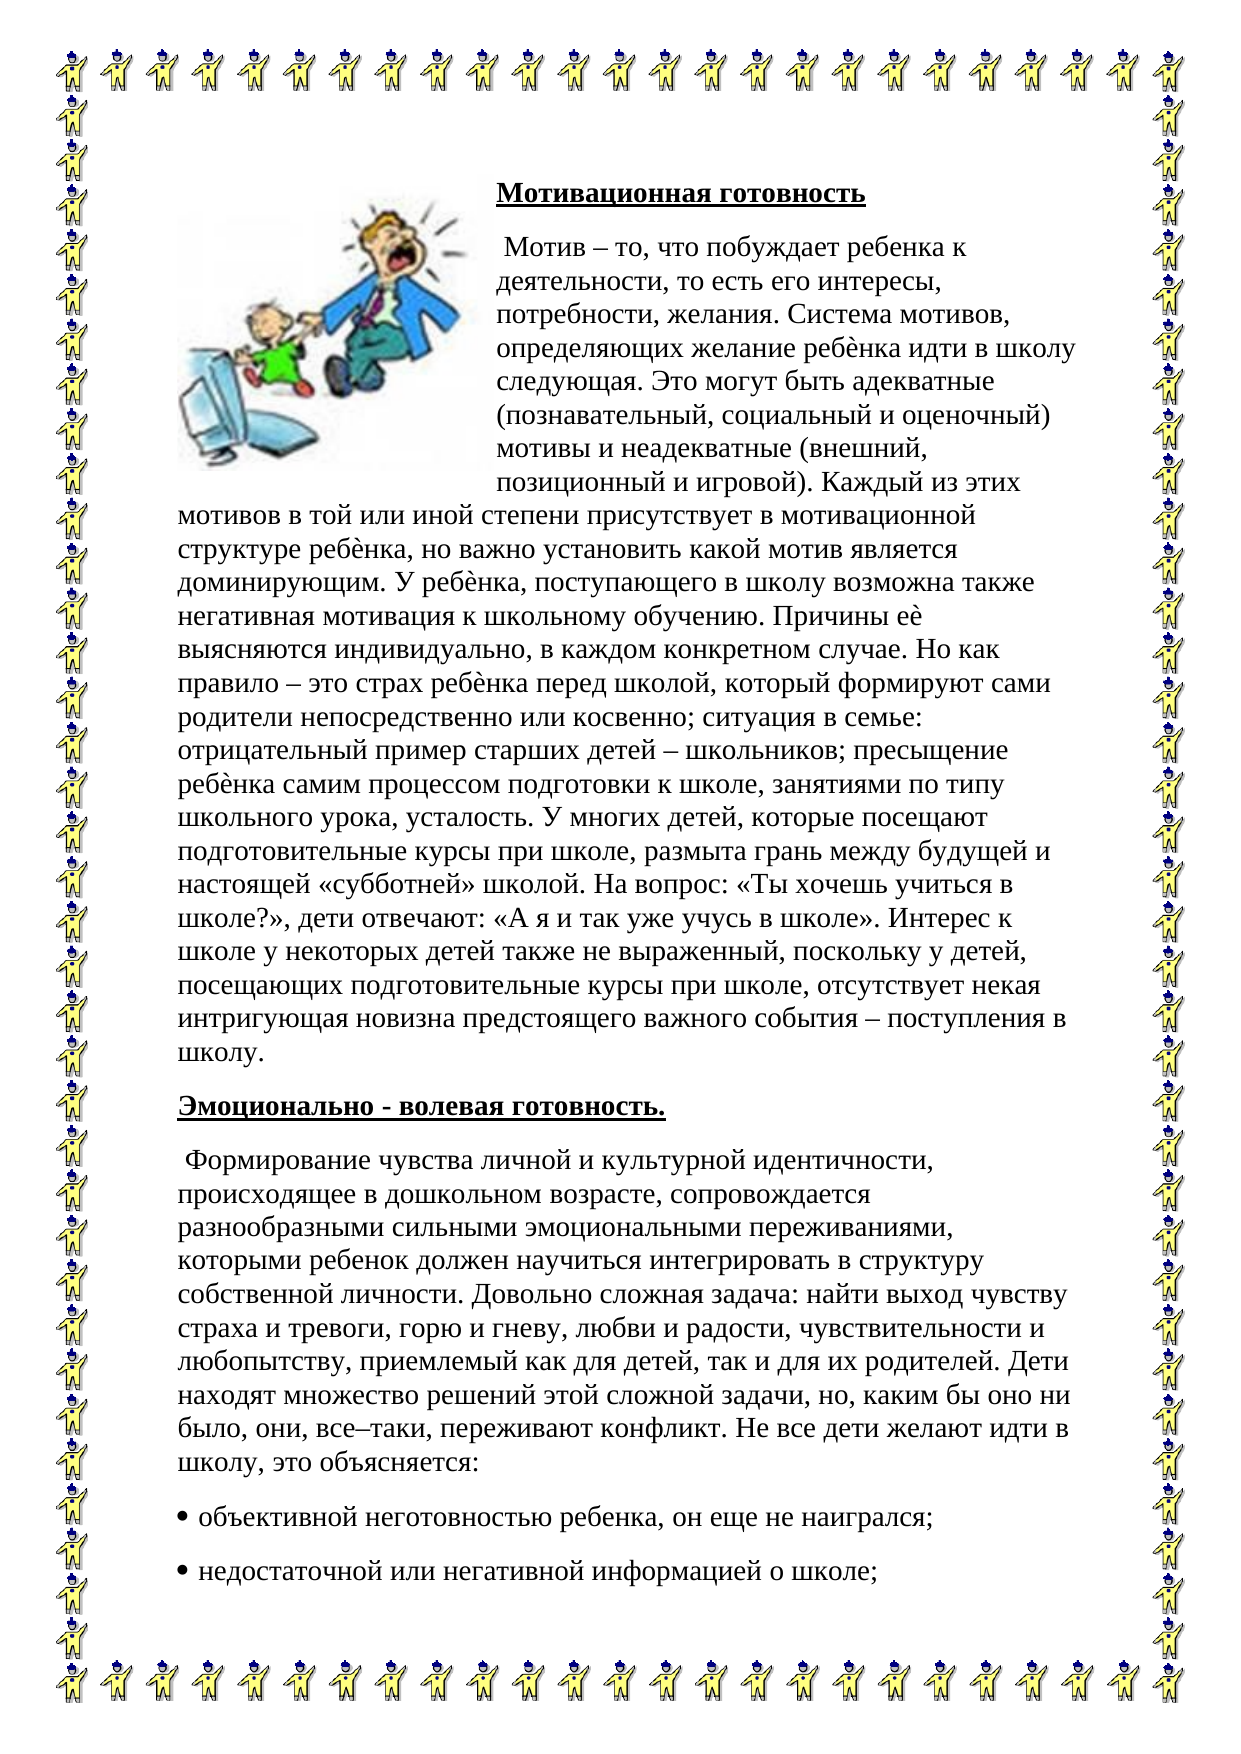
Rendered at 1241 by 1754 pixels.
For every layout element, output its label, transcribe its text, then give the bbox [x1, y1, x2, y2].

list объективной неготовностью ребенка, он еще не наигрался; [177, 1499, 1152, 1532]
text собственной личности. Довольно сложная задача: найти выход чувству страха и тревоги, горю и гневу, любви и радости, чувствительности и любопытству, приемлемый как для детей, так и для их родителей. Дети находят множество решений этой сложной задачи, но, каким бы оно ни было, они, все–таки, переживают конфликт. Не все дети желают идти в школу, это объясняется: [177, 1276, 1073, 1478]
text отрицательный пример старших детей – школьников; пресыщение ребѐнка самим процессом подготовки к школе, занятиями по типу школьного урока, усталость. У многих детей, которые посещают подготовительные курсы при школе, размыта грань между будущей и настоящей «субботней» школой. На вопрос: «Ты хочешь учиться в школе?», дети отвечают: «А я и так уже учусь в школе». Интерес к школе у некоторых детей также не выраженный, поскольку у детей, посещающих подготовительные курсы при школе, отсутствует некая интригующая новизна предстоящего важного события – поступления в школу. [177, 732, 1068, 1068]
picture [877, 1658, 912, 1701]
picture [328, 47, 362, 91]
text которыми ребенок должен научиться интегрировать в структуру [177, 1243, 1152, 1276]
picture [877, 47, 911, 91]
picture [511, 1658, 546, 1701]
picture [969, 1658, 1003, 1701]
picture [191, 47, 225, 91]
picture [374, 1658, 408, 1701]
text Мотив – то, что побуждает ребенка к деятельности, то есть его интересы, [496, 229, 968, 296]
picture [511, 47, 545, 91]
picture [1060, 47, 1094, 91]
picture [694, 47, 728, 91]
picture [282, 47, 317, 91]
picture [465, 47, 499, 91]
picture [557, 1658, 591, 1701]
picture [968, 47, 1003, 91]
picture [923, 47, 957, 91]
picture [237, 47, 271, 91]
picture [466, 1658, 500, 1701]
picture [145, 47, 179, 91]
picture [832, 1658, 866, 1701]
picture [237, 1658, 271, 1701]
picture [420, 47, 454, 91]
picture [602, 47, 637, 91]
picture [328, 1658, 363, 1701]
picture [100, 47, 134, 91]
picture [740, 47, 774, 91]
picture [786, 1658, 820, 1701]
list недостаточной или негативной информацией о школе; [177, 1553, 1152, 1587]
picture [420, 1658, 454, 1701]
picture [1015, 1658, 1049, 1701]
picture [374, 47, 408, 91]
picture [1107, 1658, 1141, 1701]
picture [283, 1658, 317, 1701]
picture [1061, 1658, 1095, 1701]
picture [145, 1658, 180, 1701]
picture [831, 47, 865, 91]
picture [177, 174, 495, 471]
picture [100, 1658, 134, 1701]
picture [740, 1658, 774, 1701]
text доминирующим. У ребѐнка, поступающего в школу возможна также негативная мотивация к школьному обучению. Причины еѐ [177, 564, 1037, 632]
text мотивов в той или иной степени присутствует в мотивационной структуре ребѐнка, но важно установить какой мотив является [177, 497, 978, 564]
picture [191, 1658, 225, 1701]
picture [649, 1658, 683, 1701]
picture [648, 47, 682, 91]
text выясняются индивидуально, в каждом конкретном случае. Но как правило – это страх ребѐнка перед школой, который формируют сами родители непосредственно или косвенно; ситуация в семье: [177, 632, 1059, 732]
text разнообразными сильными эмоциональными переживаниями, [177, 1209, 1152, 1243]
subtitle Мотивационная готовность [496, 175, 1152, 208]
picture [695, 1658, 729, 1701]
picture [785, 47, 820, 91]
picture [1014, 47, 1048, 91]
text Формирование чувства личной и культурной идентичности, происходящее в дошкольном возрасте, сопровождается [177, 1142, 936, 1209]
picture [603, 1658, 637, 1701]
subtitle Эмоционально - волевая готовность. [177, 1088, 1152, 1122]
picture [557, 47, 591, 91]
picture [1152, 50, 1185, 1703]
picture [56, 50, 88, 1703]
text потребности, желания. Система мотивов, определяющих желание ребѐнка идти в школу следующая. Это могут быть адекватные (познавательный, социальный и оценочный) мотивы и неадекватные (внешний, позиционный и игровой). Каждый из этих [496, 296, 1078, 497]
picture [1106, 47, 1140, 91]
picture [923, 1658, 957, 1701]
